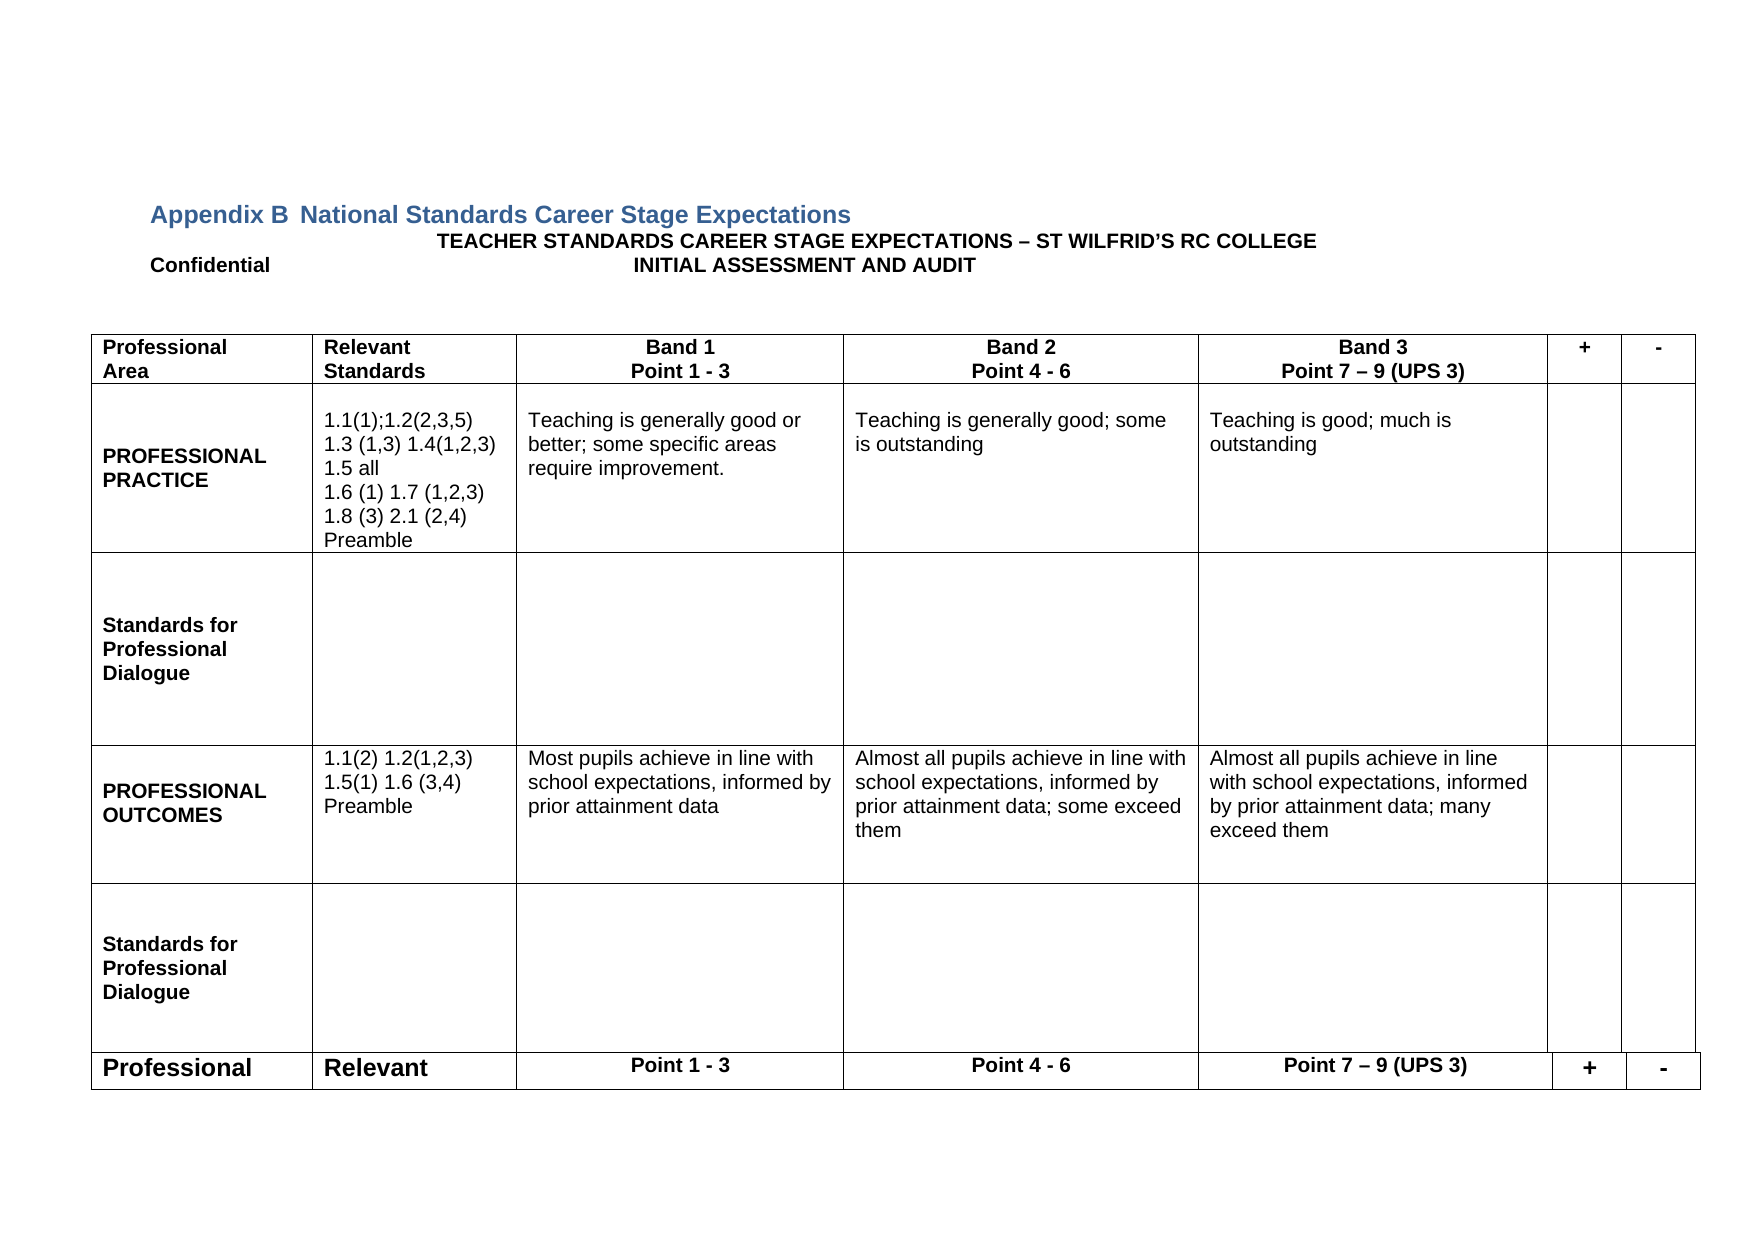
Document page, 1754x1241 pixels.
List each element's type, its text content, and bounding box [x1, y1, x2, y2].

table_cell [1548, 884, 1621, 1052]
table_header + [1548, 335, 1621, 383]
table_cell Relevant Standards [313, 1053, 516, 1089]
table_cell Professional Area [92, 1053, 312, 1089]
table_cell Point 7 – 9 (UPS 3) [1199, 1053, 1552, 1089]
table_cell [844, 884, 1198, 1052]
table_cell Almost all pupils achieve in line with school expectations, informed by prior attainment data; many exceed them [1199, 746, 1547, 883]
table_cell [1548, 384, 1621, 552]
table_cell + [1553, 1053, 1626, 1089]
text TEACHER STANDARDS CAREER STAGE EXPECTATIONS – ST WILFRID’S RC COLLEGE [150, 229, 1604, 253]
text Confidential INITIAL ASSESSMENT AND AUDIT [150, 253, 1604, 277]
table_cell Standards for Professional Dialogue [92, 553, 312, 744]
table_header Professional Area [92, 335, 312, 383]
table_cell [313, 884, 516, 1052]
table_cell [1199, 553, 1547, 744]
table_cell Standards for Professional Dialogue [92, 884, 312, 1052]
table_cell - [1627, 1053, 1700, 1089]
table_cell [517, 553, 843, 744]
table_header Band 3 Point 7 – 9 (UPS 3) [1199, 335, 1547, 383]
table_header Band 2 Point 4 - 6 [844, 335, 1198, 383]
table_header Relevant Standards [313, 335, 516, 383]
table_cell Almost all pupils achieve in line with school expectations, informed by prior attainment data; some exceed them [844, 746, 1198, 883]
table_cell Point 4 - 6 [844, 1053, 1198, 1089]
table_cell Teaching is generally good or better; some specific areas require improvement. [517, 384, 843, 552]
table_cell Teaching is good; much is outstanding [1199, 384, 1547, 552]
table_cell PROFESSIONAL OUTCOMES [92, 746, 312, 883]
table_cell Point 1 - 3 [517, 1053, 843, 1089]
table_cell 1.1(2) 1.2(1,2,3) 1.5(1) 1.6 (3,4) Preamble [313, 746, 516, 883]
table_cell Most pupils achieve in line with school expectations, informed by prior attainment data [517, 746, 843, 883]
table_cell [1622, 746, 1695, 883]
table_cell [313, 553, 516, 744]
table_cell [1199, 884, 1547, 1052]
table_cell [517, 884, 843, 1052]
table_cell [1622, 884, 1695, 1052]
table_cell [1548, 553, 1621, 744]
table_cell PROFESSIONAL PRACTICE [92, 384, 312, 552]
table_cell [844, 553, 1198, 744]
table_cell 1.1(1);1.2(2,3,5) 1.3 (1,3) 1.4(1,2,3) 1.5 all 1.6 (1) 1.7 (1,2,3) 1.8 (3) 2.1 (2,4) Preamble [313, 384, 516, 552]
subtitle Appendix B National Standards Career Stage Expectations [150, 200, 1604, 229]
table_cell [1622, 553, 1695, 744]
table_header Band 1 Point 1 - 3 [517, 335, 843, 383]
table_cell [1622, 384, 1695, 552]
table_cell [1548, 746, 1621, 883]
table_cell Teaching is generally good; some is outstanding [844, 384, 1198, 552]
table_header - [1622, 335, 1695, 383]
